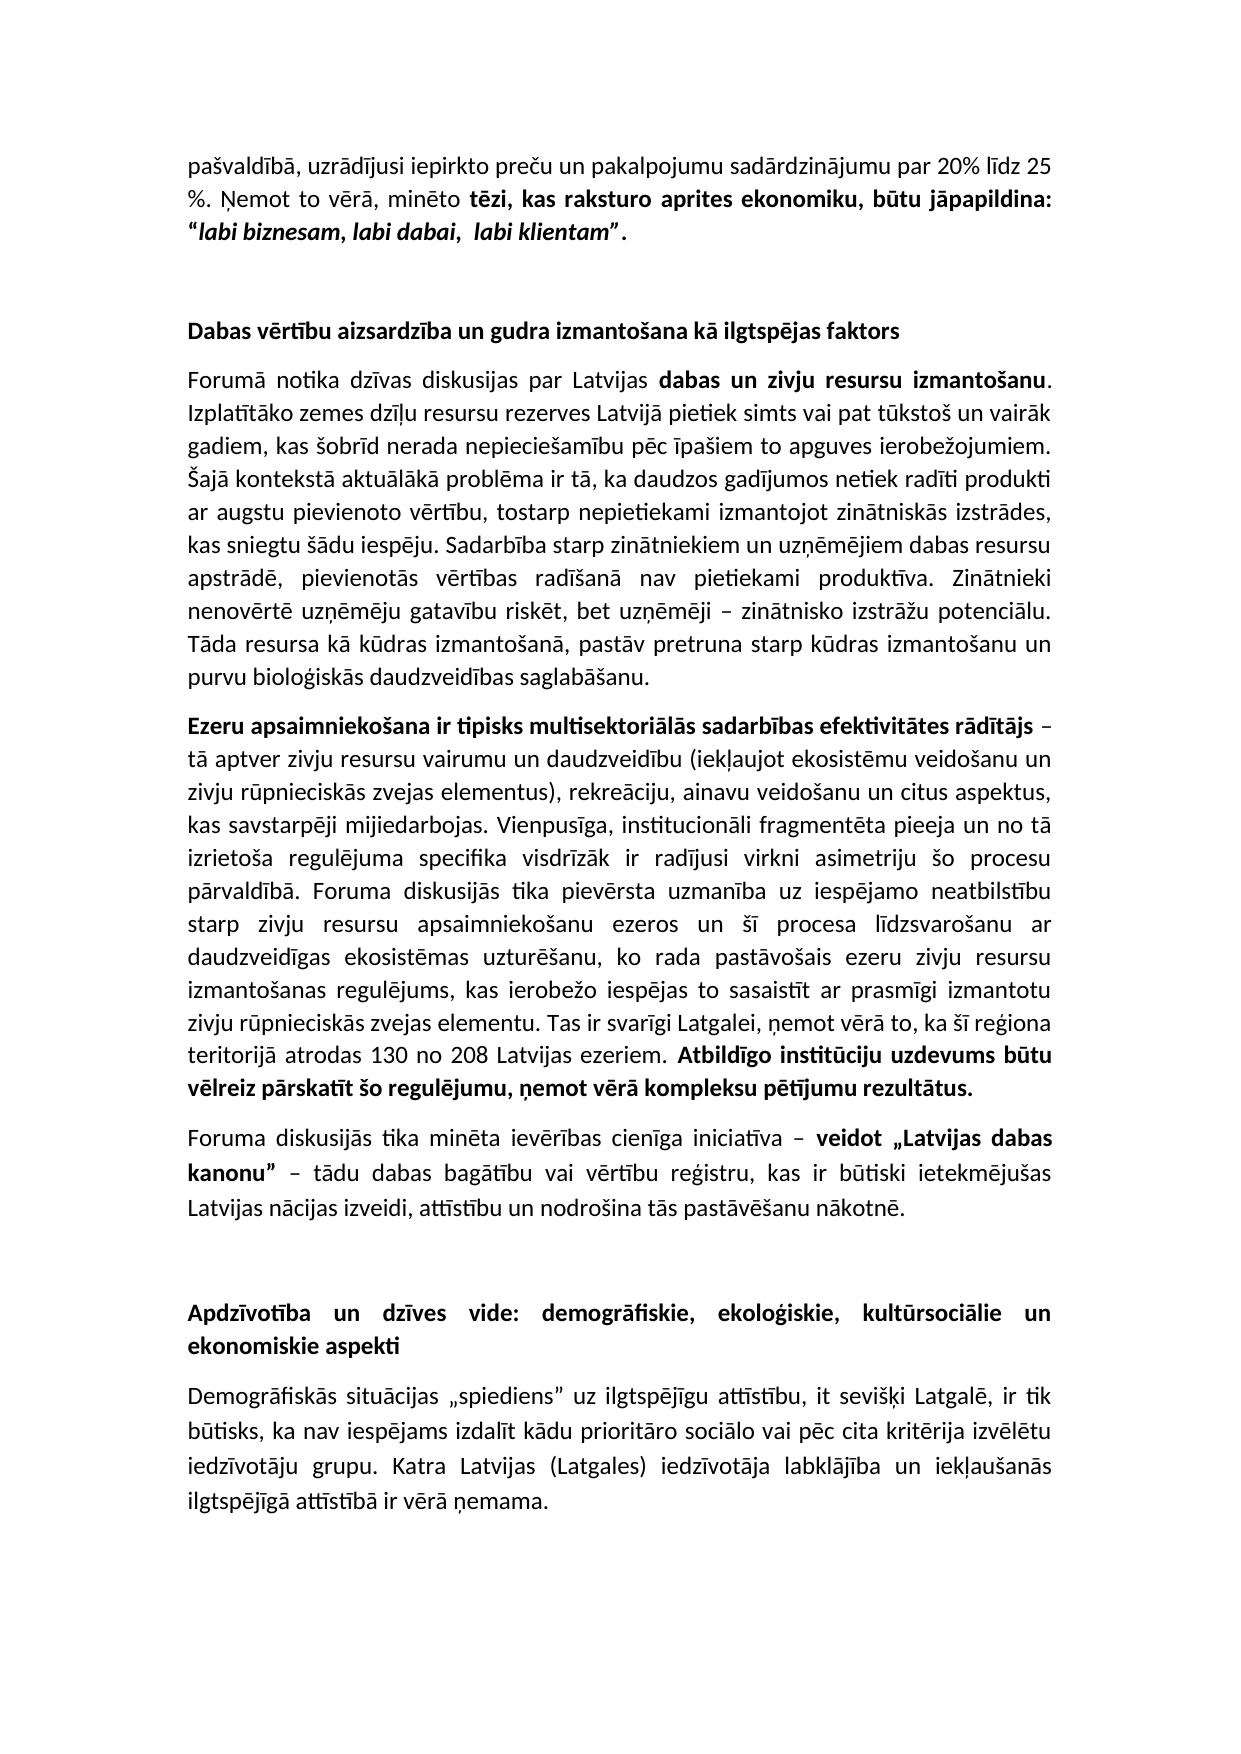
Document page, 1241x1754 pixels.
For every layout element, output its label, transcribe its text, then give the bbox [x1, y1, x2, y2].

text Foruma diskusijās tika minēta ievērības cienīga iniciatīva – veidot „Latvijas dabas kanonu” – tādu dabas bagātību vai vērtību reģistru, kas ir būtiski ietekmējušas Latvijas nācijas izveidi, attīstību un nodrošina tās pastāvēšanu nākotnē. [187, 1122, 1053, 1223]
text Demogrāfiskās situācijas „spiediens” uz ilgtspējīgu attīstību, it sevišķi Latgalē, ir tik būtisks, ka nav iespējams izdalīt kādu prioritāro sociālo vai pēc cita kritērija izvēlētu iedzīvotāju grupu. Katra Latvijas (Latgales) iedzīvotāja labklājība un iekļaušanās ilgtspējīgā attīstībā ir vērā ņemama. [187, 1380, 1053, 1516]
text Apdzīvotība un dzīves vide: demogrāfiskie, ekoloģiskie, kultūrsociālie un ekonomiskie aspekti [187, 1297, 1053, 1361]
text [187, 150, 1053, 246]
text Dabas vērtību aizsardzība un gudra izmantošana kā ilgtspējas faktors [187, 315, 1053, 346]
text Ezeru apsaimniekošana ir tipisks multisektoriālās sadarbības efektivitātes rādītājs – tā aptver zivju resursu vairumu un daudzveidību (iekļaujot ekosistēmu veidošanu un zivju rūpnieciskās zvejas elementus), rekreāciju, ainavu veidošanu un citus aspektus, kas savstarpēji mijiedarbojas. Vienpusīga, institucionāli fragmentēta pieeja un no tā izrietoša regulējuma specifika visdrīzāk ir radījusi virkni asimetriju šo procesu pārvaldībā. Foruma diskusijās tika pievērsta uzmanība uz iespējamo neatbilstību starp zivju resursu apsaimniekošanu ezeros un šī procesa līdzsvarošanu ar daudzveidīgas ekosistēmas uzturēšanu, ko rada pastāvošais ezeru zivju resursu izmantošanas regulējums, kas ierobežo iespējas to sasaistīt ar prasmīgi izmantotu zivju rūpnieciskās zvejas elementu. Tas ir svarīgi Latgalei, ņemot vērā to, ka šī reģiona teritorijā atrodas 130 no 208 Latvijas ezeriem. Atbildīgo institūciju uzdevums būtu vēlreiz pārskatīt šo regulējumu, ņemot vērā kompleksu pētījumu rezultātus. [187, 710, 1053, 1103]
text Forumā notika dzīvas diskusijas par Latvijas dabas un zivju resursu izmantošanu. Izplatītāko zemes dzīļu resursu rezerves Latvijā pietiek simts vai pat tūkstoš un vairāk gadiem, kas šobrīd nerada nepieciešamību pēc īpašiem to apguves ierobežojumiem. Šajā kontekstā aktuālākā problēma ir tā, ka daudzos gadījumos netiek radīti produkti ar augstu pievienoto vērtību, tostarp nepietiekami izmantojot zinātniskās izstrādes, kas sniegtu šādu iespēju. Sadarbība starp zinātniekiem un uzņēmējiem dabas resursu apstrādē, pievienotās vērtības radīšanā nav pietiekami produktīva. Zinātnieki nenovērtē uzņēmēju gatavību riskēt, bet uzņēmēji – zinātnisko izstrāžu potenciālu. Tāda resursa kā kūdras izmantošanā, pastāv pretruna starp kūdras izmantošanu un purvu bioloģiskās daudzveidības saglabāšanu. [187, 364, 1053, 691]
